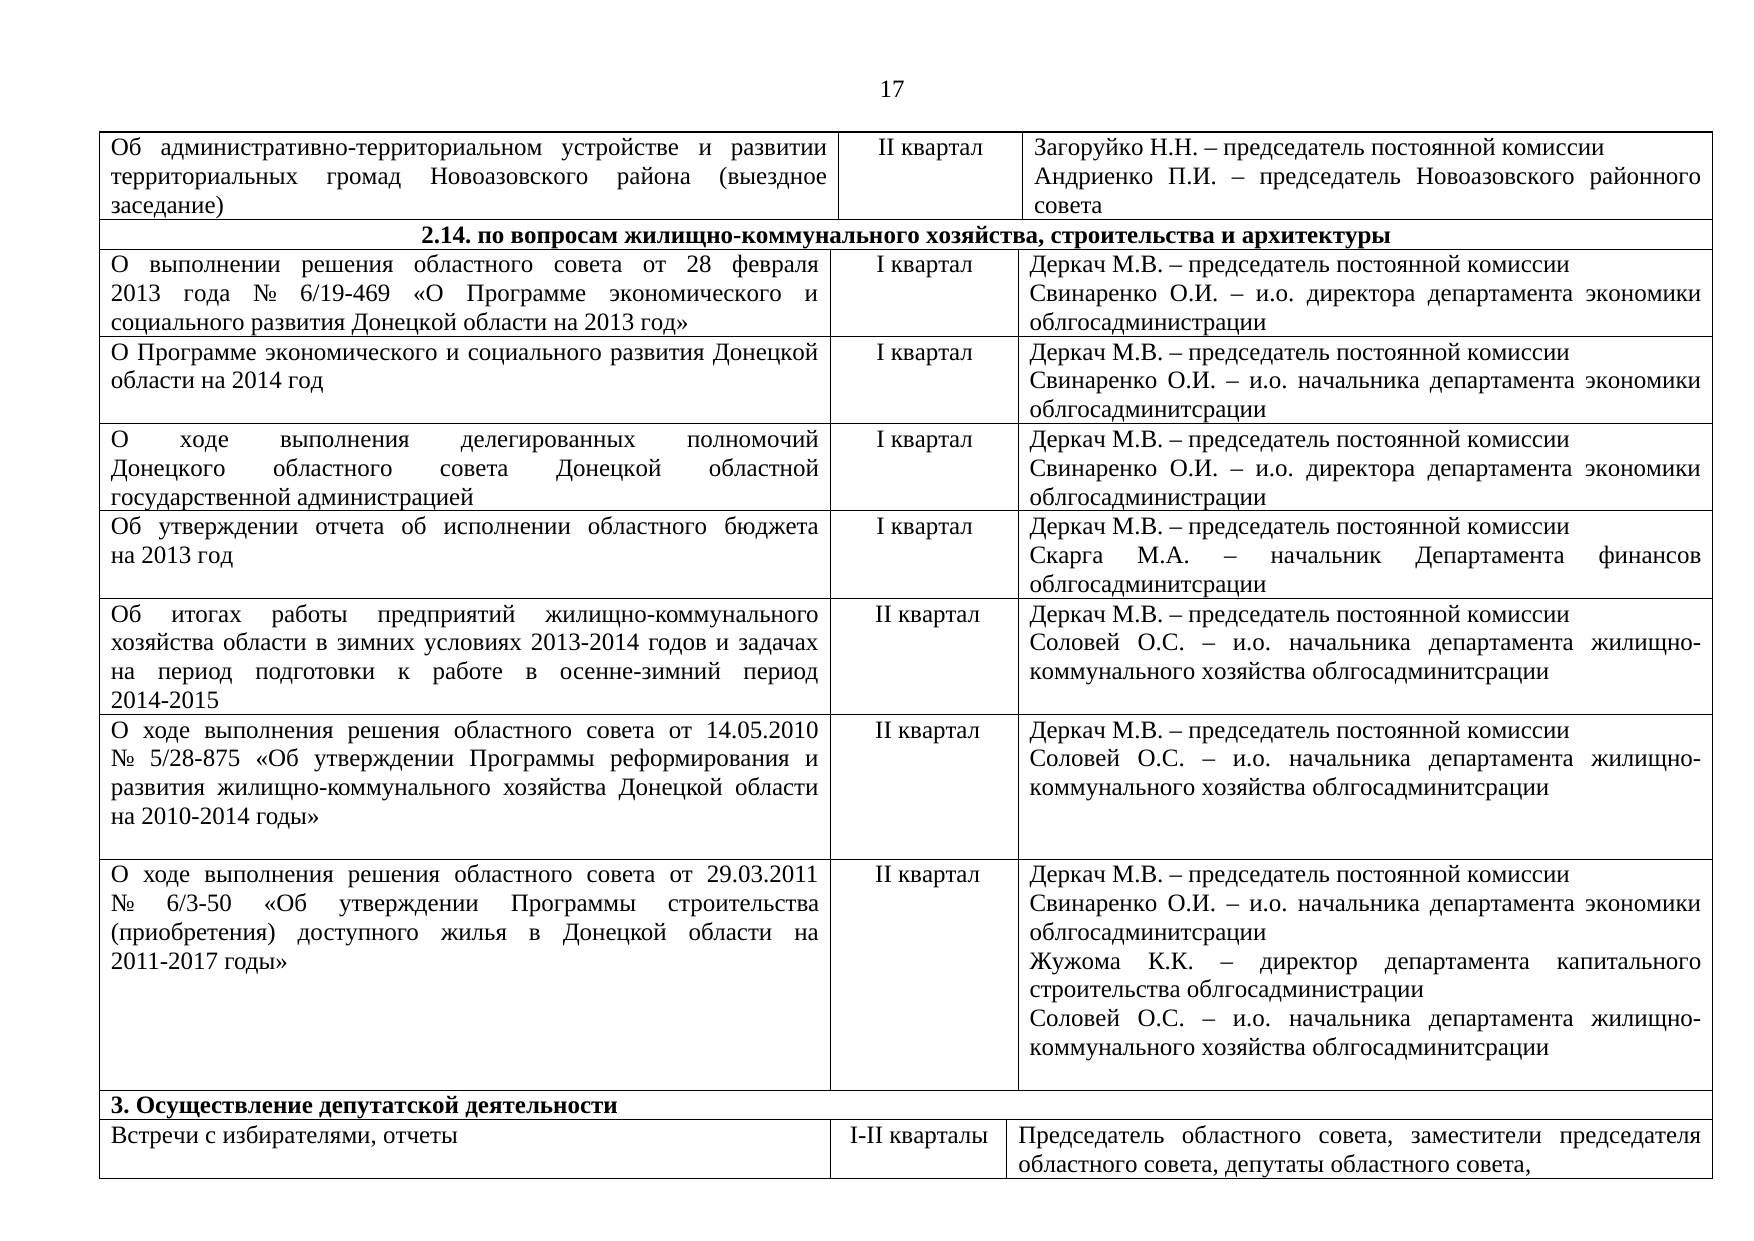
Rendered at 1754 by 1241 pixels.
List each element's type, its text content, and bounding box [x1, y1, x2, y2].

table_cell I квартал [831, 424, 1018, 510]
table_cell I квартал [831, 337, 1018, 423]
table_cell Деркач М.В. – председатель постоянной комиссии Свинаренко О.И. – и.о. начальника департамента экономики облгосадминитсрации [1019, 337, 1712, 423]
table_cell О ходе выполнения решения областного совета от 14.05.2010 № 5/28-875 «Об утверждении Программы реформирования и развития жилищно-коммунального хозяйства Донецкой области на 2010-2014 годы» [100, 715, 830, 858]
table_cell ІІ квартал [831, 715, 1018, 858]
table_cell 3. Осуществление депутатской деятельности [100, 1091, 1712, 1119]
table_cell Деркач М.В. – председатель постоянной комиссии Соловей О.С. – и.о. начальника департамента жилищно-коммунального хозяйства облгосадминитсрации [1019, 599, 1712, 714]
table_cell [100, 1120, 830, 1178]
table_cell Деркач М.В. – председатель постоянной комиссии Соловей О.С. – и.о. начальника департамента жилищно-коммунального хозяйства облгосадминитсрации [1019, 715, 1712, 858]
table_cell О выполнении решения областного совета от 28 февраля 2013 года № 6/19-469 «О Программе экономического и социального развития Донецкой области на 2013 год» [100, 250, 830, 336]
table_cell Деркач М.В. – председатель постоянной комиссии Свинаренко О.И. – и.о. директора департамента экономики облгосадминистрации [1019, 250, 1712, 336]
table_cell Деркач М.В. – председатель постоянной комиссии Скарга М.А. – начальник Департамента финансов облгосадминитсрации [1019, 511, 1712, 598]
table_cell II квартал [839, 133, 1022, 219]
table_cell Деркач М.В. – председатель постоянной комиссии Свинаренко О.И. – и.о. начальника департамента экономики облгосадминитсрации Жужома К.К. – директор департамента капитального строительства облгосадминистрации Соловей О.С. – и.о. начальника департамента жилищно-коммунального хозяйства облгосадминитсрации [1019, 860, 1712, 1089]
table_cell Об утверждении отчета об исполнении областного бюджета на 2013 год [100, 511, 830, 598]
table_cell ІІ квартал [831, 860, 1018, 1089]
table_cell Деркач М.В. – председатель постоянной комиссии Свинаренко О.И. – и.о. директора департамента экономики облгосадминистрации [1019, 424, 1712, 510]
table_cell О ходе выполнения решения областного совета от 29.03.2011 № 6/3-50 «Об утверждении Программы строительства (приобретения) доступного жилья в Донецкой области на 2011-2017 годы» [100, 860, 830, 1089]
table_cell Об административно-территориальном устройстве и развитии территориальных громад Новоазовского района (выездное заседание) [100, 133, 838, 219]
table_cell 2.14. по вопросам жилищно-коммунального хозяйства, строительства и архитектуры [100, 220, 1712, 248]
table_cell О ходе выполнения делегированных полномочий Донецкого областного совета Донецкой областной государственной администрацией [100, 424, 830, 510]
table_cell I квартал [831, 511, 1018, 598]
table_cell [1007, 1120, 1712, 1178]
table_cell О Программе экономического и социального развития Донецкой области на 2014 год [100, 337, 830, 423]
table_cell I-II кварталы [831, 1120, 1006, 1178]
table_cell ІІ квартал [831, 599, 1018, 714]
table_cell Об итогах работы предприятий жилищно-коммунального хозяйства области в зимних условиях 2013-2014 годов и задачах на период подготовки к работе в осенне-зимний период 2014-2015 [100, 599, 830, 714]
table_cell Загоруйко Н.Н. – председатель постоянной комиссии Андриенко П.И. – председатель Новоазовского районного совета [1023, 133, 1712, 219]
table_cell I квартал [831, 250, 1018, 336]
